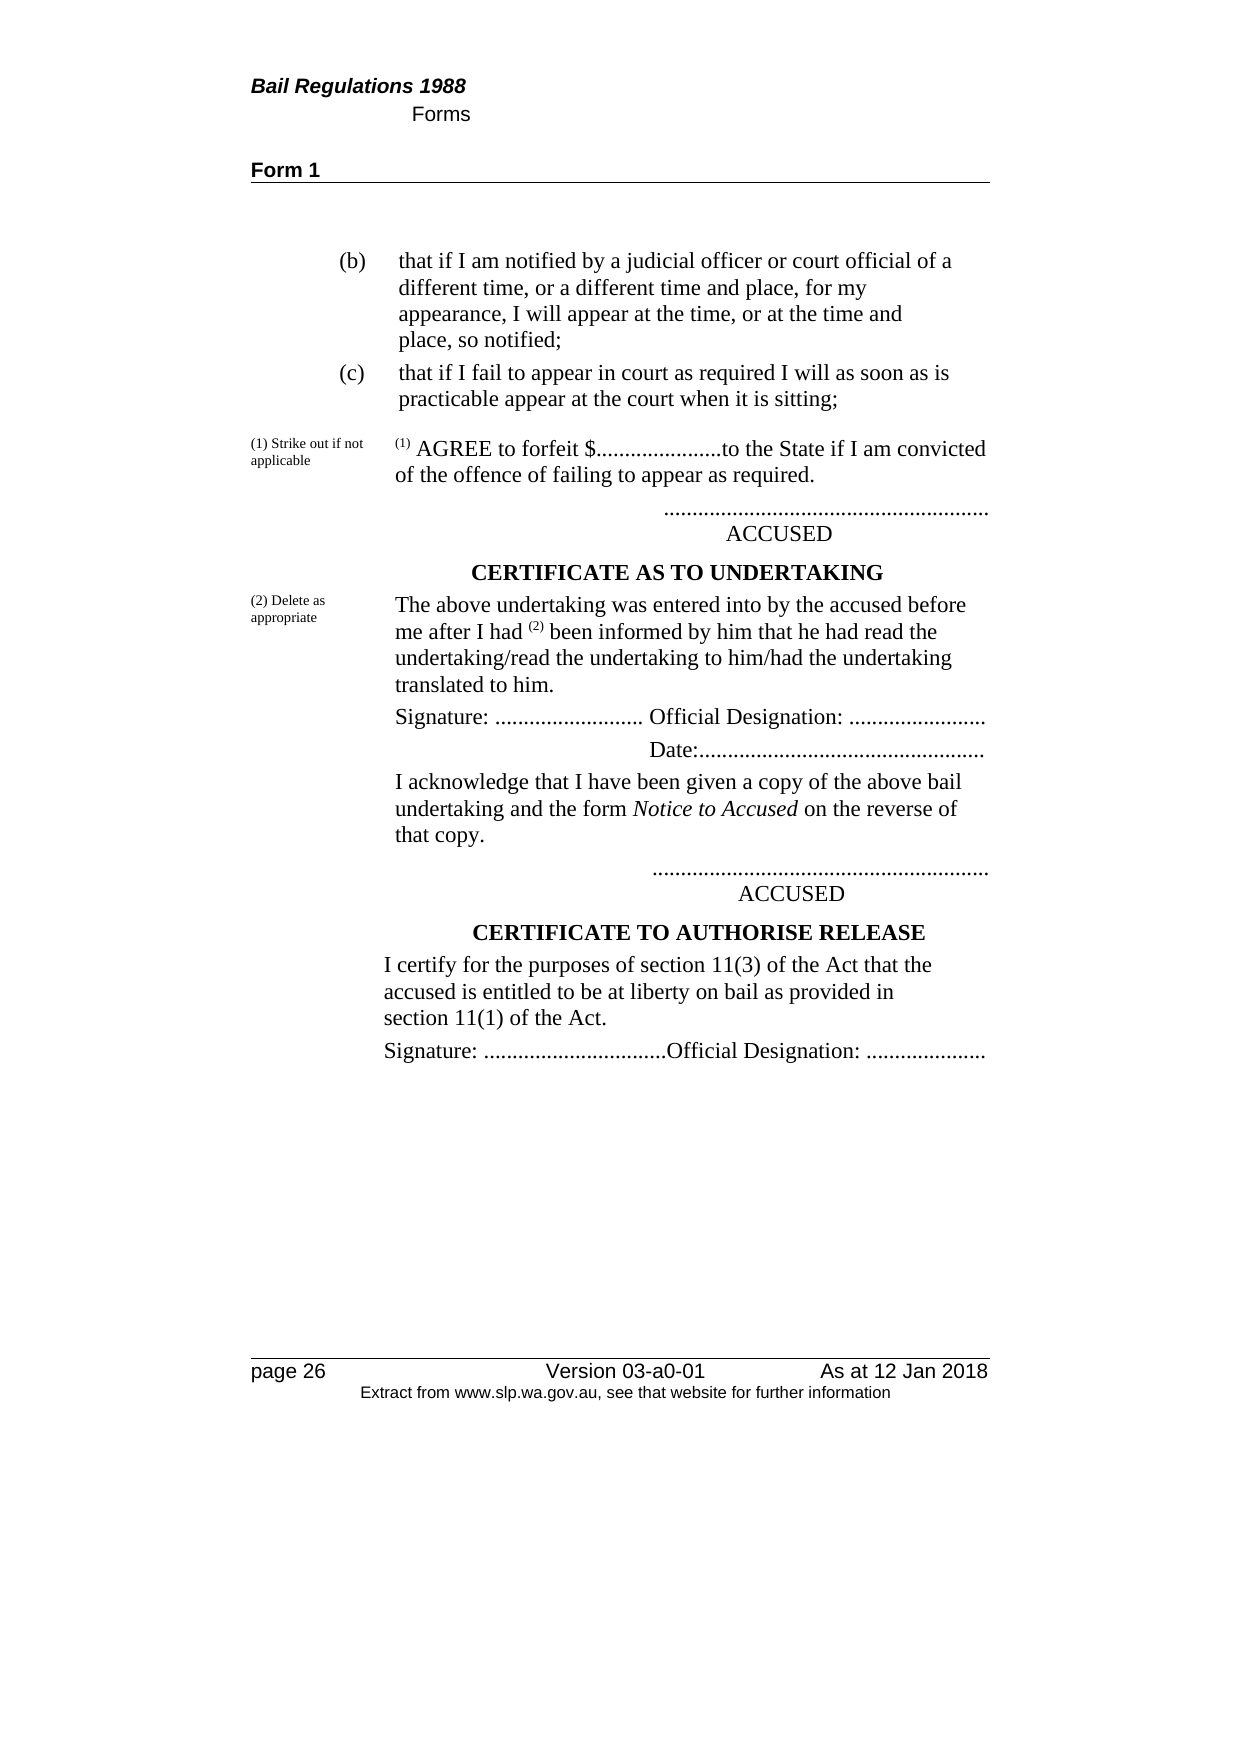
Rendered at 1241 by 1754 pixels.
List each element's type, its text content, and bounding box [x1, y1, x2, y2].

text (c) that if I fail to appear in court as required I will as soon as is practicable appear at the court when it is sitting; [251, 359, 960, 412]
text CERTIFICATE AS TO UNDERTAKING [251, 559, 990, 585]
table_header (2) Delete as appropriate [239, 585, 383, 906]
text (b) that if I am notified by a judicial officer or court official of a different time, or a different time and place, for my appearance, I will appear at the time, or at the time and place, so notified; [251, 247, 960, 353]
table_header The above undertaking was entered into by the accused before me after I had (2) been informed by him that he had read the undertaking/read the undertaking to him/had the undertaking translated to him. Signature: .......................... Official Designation: ........................ Date:.................................................. I acknowledge that I have been given a copy of the above bail undertaking and the form Notice to Accused on the reverse of that copy. ........................................................... ACCUSED [384, 585, 1001, 906]
table_header (1) Strike out if not applicable [239, 429, 383, 546]
table_header (1) AGREE to forfeit $......................to the State if I am convicted of the offence of failing to appear as required. ......................................................... ACCUSED [384, 429, 1001, 546]
text CERTIFICATE TO AUTHORISE RELEASE [472, 919, 990, 945]
text Signature: ................................Official Designation: ..................... [383, 1037, 990, 1063]
text I certify for the purposes of section 11(3) of the Act that the accused is entitled to be at liberty on bail as provided in section 11(1) of the Act. [383, 952, 990, 1031]
